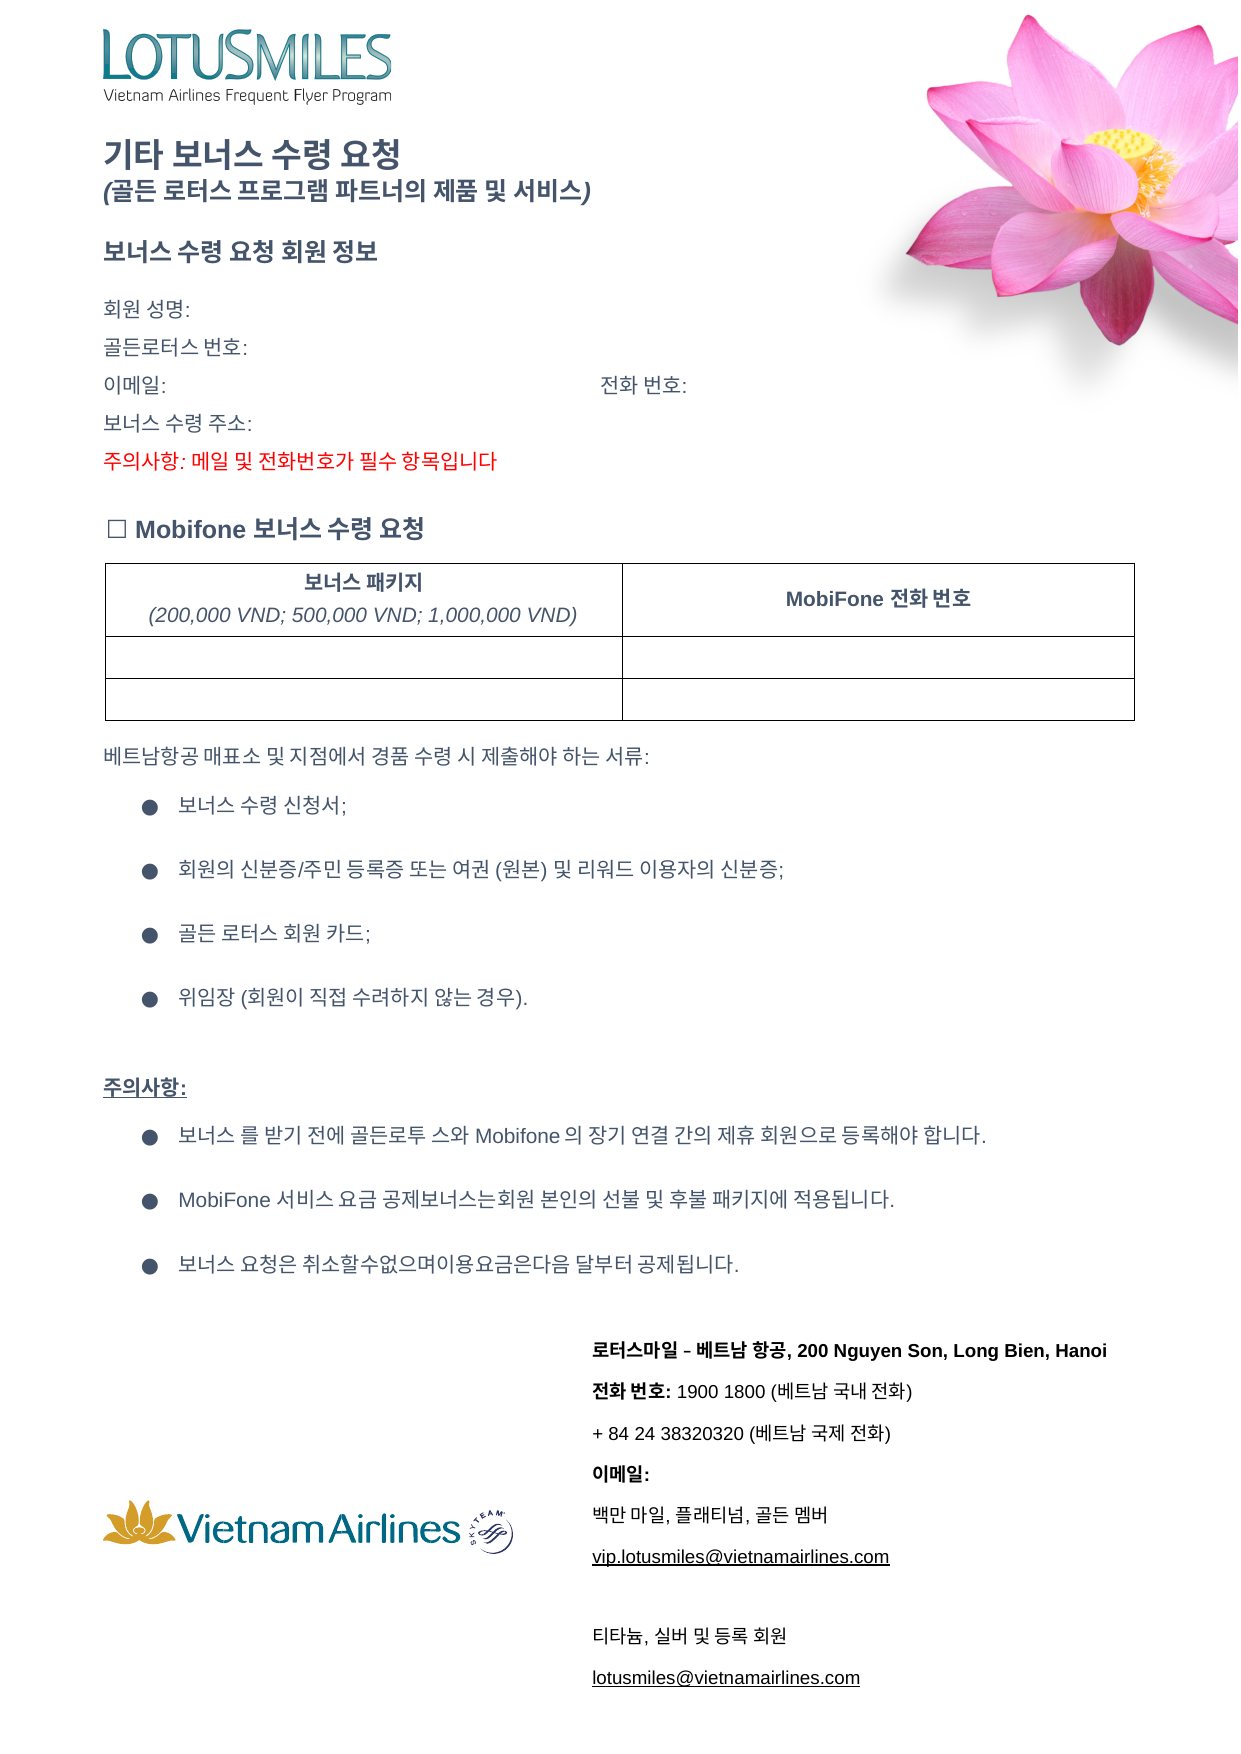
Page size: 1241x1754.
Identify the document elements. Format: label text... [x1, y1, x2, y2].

text 주의사항: [103, 1075, 1125, 1100]
table_cell [106, 679, 622, 719]
list 보너스 요청은 취소할수없으며이용요금은다음 달부터 공제됩니다. [141, 1241, 1125, 1284]
text 골든로터스 번호: [103, 335, 853, 360]
picture [853, 13, 1238, 413]
text Mobifone 보너스 수령 요청 [106, 511, 1237, 545]
list 위임장 (회원이 직접 수려하지 않는 경우). [141, 975, 1125, 1018]
text 보너스 수령 주소: [103, 411, 1093, 437]
table_cell [623, 637, 1134, 678]
table_cell [623, 679, 1134, 719]
text 기타 보너스 수령 요청 [103, 135, 853, 176]
list 골든 로터스 회원 카드; [141, 911, 1125, 953]
picture [102, 28, 392, 105]
text 회원 성명: [103, 297, 853, 322]
text (골든 로터스 프로그램 파트너의 제품 및 서비스) [103, 176, 853, 206]
table_header MobiFone 전화 번호 [623, 564, 1134, 636]
list MobiFone 서비스 요금 공제보너스는회원 본인의 선불 및 후불 패키지에 적용됩니다. [141, 1177, 1125, 1220]
text 주의사항: 메일 및 전화번호가 필수 항목입니다 [103, 449, 1093, 475]
text 보너스 수령 요청 회원 정보 [103, 237, 853, 268]
text 이메일: 전화 번호: [103, 373, 853, 398]
list 보너스 를 받기 전에 골든로투 스와 Mobifone의 장기 연결 간의 제휴 회원으로 등록해야 합니다. [141, 1113, 1125, 1156]
list 회원의 신분증/주민 등록증 또는 여권 (원본) 및 리워드 이용자의 신분증; [141, 847, 1125, 889]
text 베트남항공 매표소 및 지점에서 경품 수령 시 제출해야 하는 서류: [103, 744, 1125, 770]
list 보너스 수령 신청서; [141, 783, 1125, 825]
table_cell [106, 637, 622, 678]
table_header 보너스 패키지 (200,000 VND; 500,000 VND; 1,000,000 VND) [106, 564, 622, 636]
